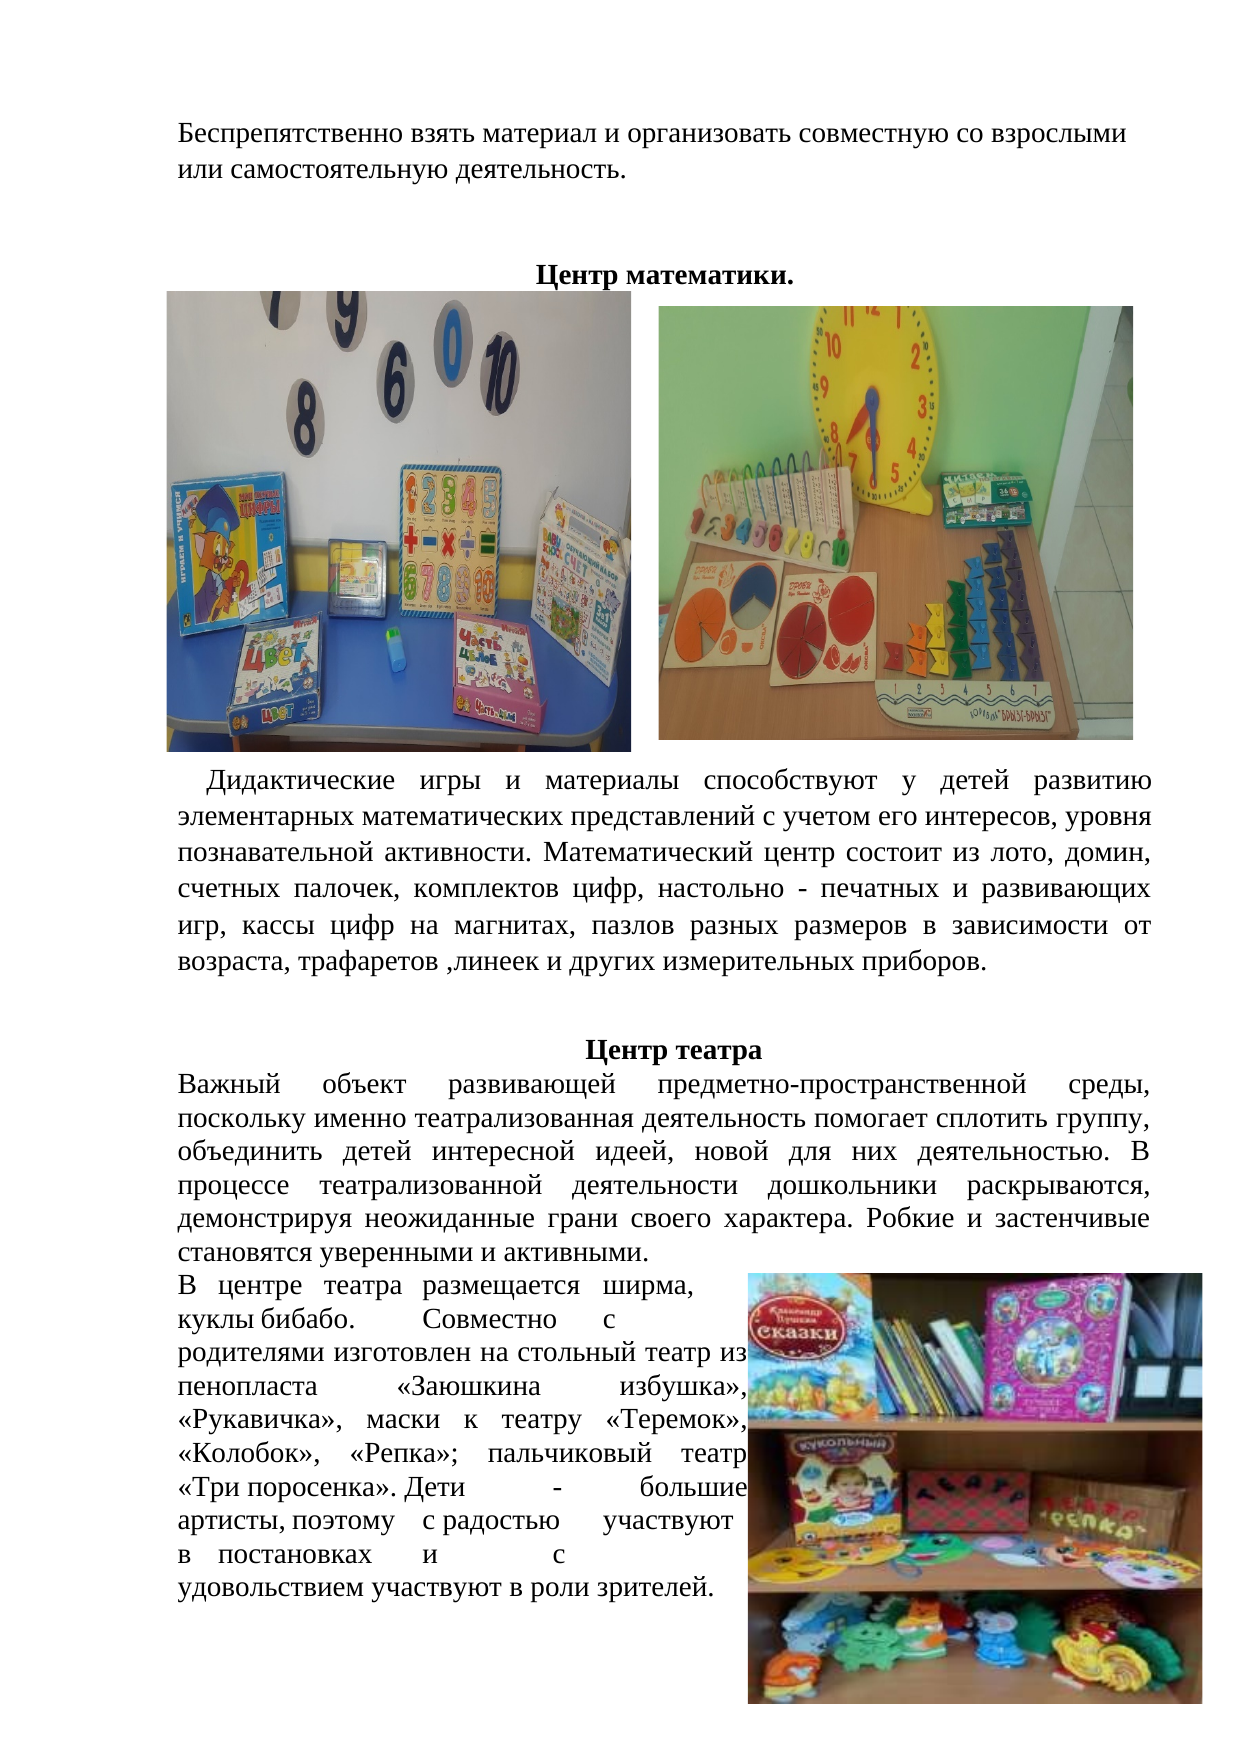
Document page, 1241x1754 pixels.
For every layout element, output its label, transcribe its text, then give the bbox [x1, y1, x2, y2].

text Дидактические игры и материалы способствуют у детей развитию элементарных математических представлений с учетом его интересов, уровня познавательной активности. Математический центр состоит из лото, домин, счетных палочек, комплектов цифр, настольно - печатных и развивающих игр, кассы цифр на магнитах, пазлов разных размеров в зависимости от возраста, трафаретов ,линеек и других измерительных приборов. [177, 762, 1152, 976]
text Важный объект развивающей предметно-пространственной среды, поскольку именно театрализованная деятельность помогает сплотить группу, объединить детей интересной идеей, новой для них деятельностью. В процессе театрализованной деятельности дошкольники раскрываются, демонстрируя неожиданные грани своего характера. Робкие и застенчивые становятся уверенными и активными. [177, 1066, 1151, 1267]
text Центр театра [184, 1033, 1163, 1066]
text В центре театра размещается ширма, куклы бибабо. Совместно с родителями изготовлен на стольный театр из пенопласта «Заюшкина избушка», «Рукавичка», маски к театру «Теремок», «Колобок», «Репка»; пальчиковый театр «Три поросенка». Дети - большие артисты, поэтому с радостью участвуют [177, 1267, 1151, 1536]
picture [658, 306, 1134, 740]
text Беспрепятственно взять материал и организовать совместную со взрослыми или самостоятельную деятельность. [177, 115, 1163, 185]
subtitle Центр математики. [466, 257, 863, 291]
picture [747, 1273, 1203, 1704]
picture [166, 291, 632, 752]
text в постановках и с удовольствием участвуют в роли зрителей. [177, 1536, 747, 1603]
